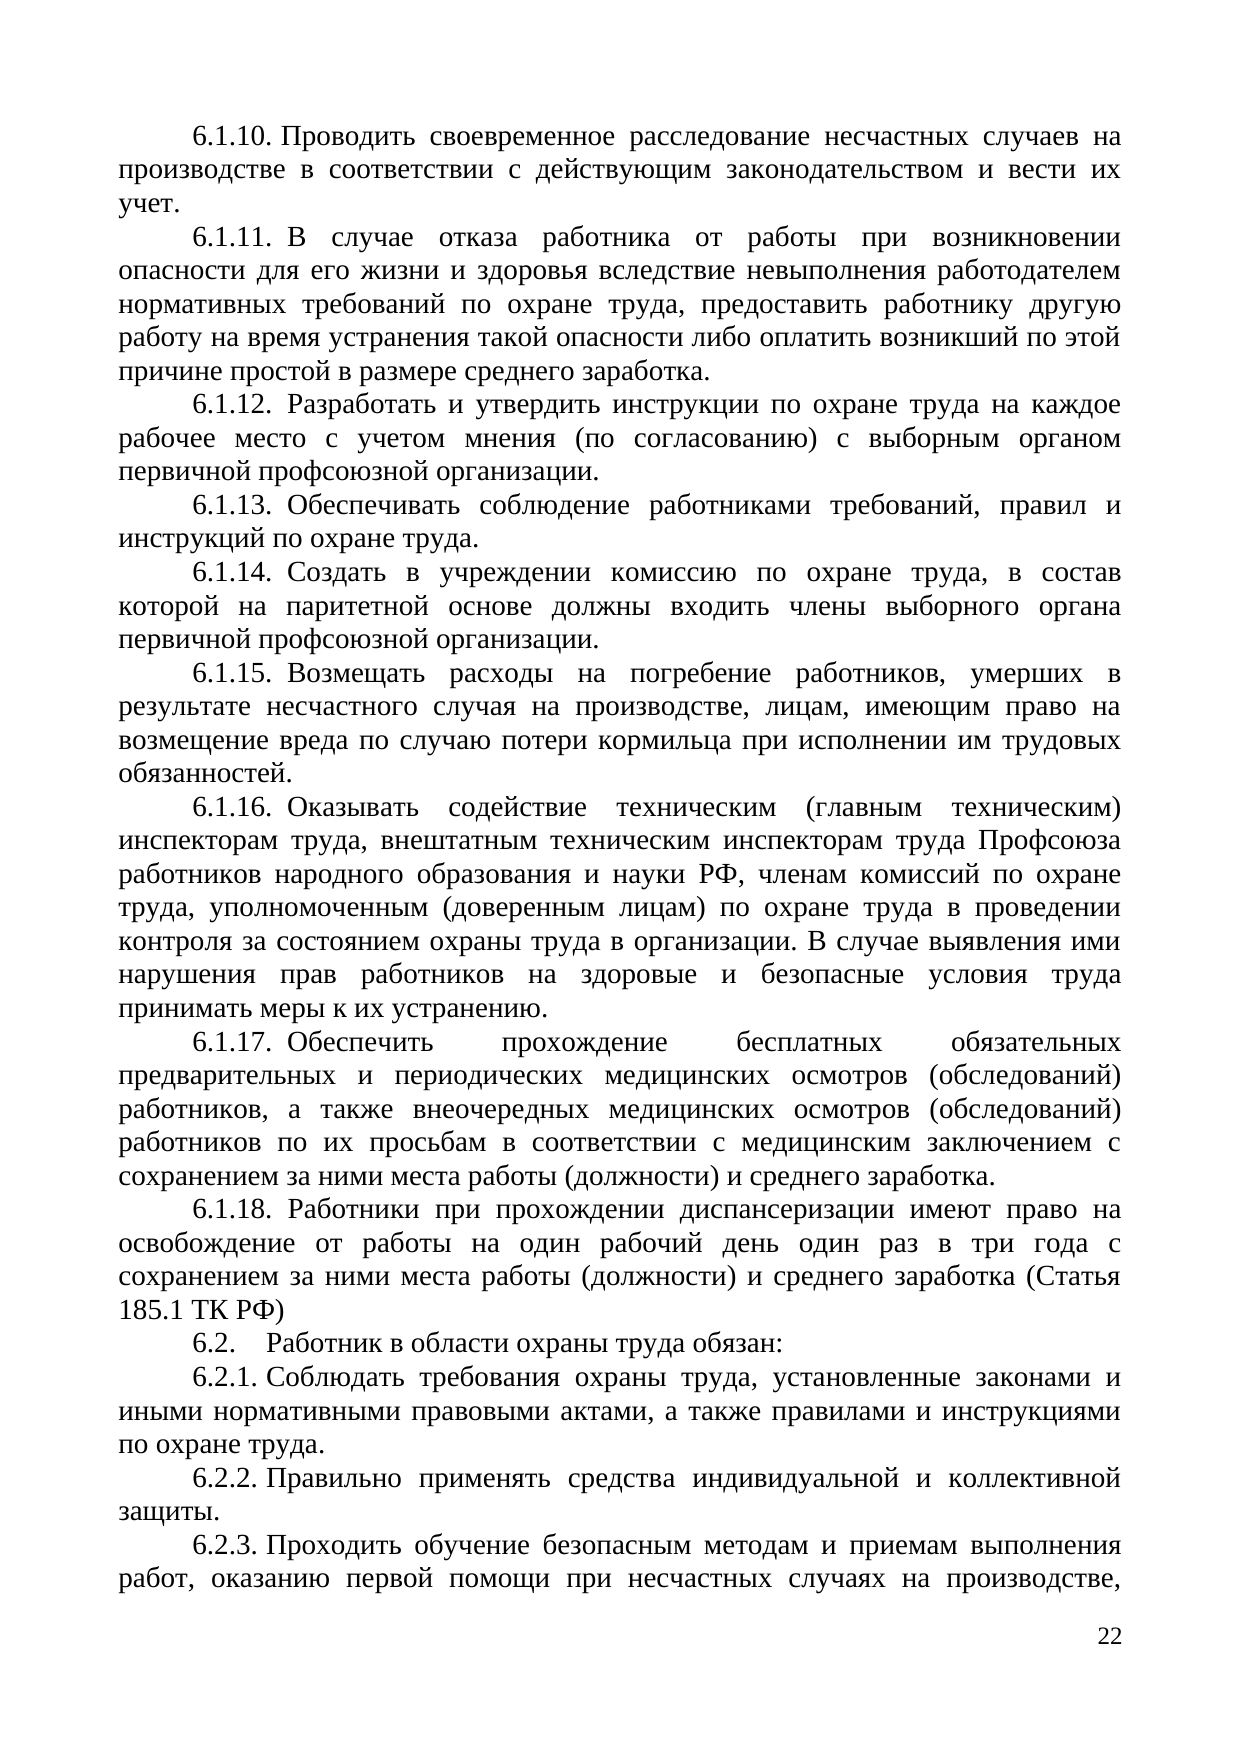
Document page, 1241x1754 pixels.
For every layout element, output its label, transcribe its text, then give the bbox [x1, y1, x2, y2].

text 6.1.15. Возмещать расходы на погребение работников, умерших в результате несчастного случая на производстве, лицам, имеющим право на возмещение вреда по случаю потери кормильца при исполнении им трудовых обязанностей. [118, 655, 1122, 789]
text 6.2. Работник в области охраны труда обязан: [118, 1326, 1122, 1359]
text 6.1.12. Разработать и утвердить инструкции по охране труда на каждое рабочее место с учетом мнения (по согласованию) с выборным органом первичной профсоюзной организации. [118, 386, 1122, 487]
text 6.2.1. Соблюдать требования охраны труда, установленные законами и иными нормативными правовыми актами, а также правилами и инструкциями по охране труда. [118, 1359, 1122, 1460]
text 6.1.16. Оказывать содействие техническим (главным техническим) инспекторам труда, внештатным техническим инспекторам труда Профсоюза работников народного образования и науки РФ, членам комиссий по охране труда, уполномоченным (доверенным лицам) по охране труда в проведении контроля за состоянием охраны труда в организации. В случае выявления ими нарушения прав работников на здоровые и безопасные условия труда принимать меры к их устранению. [118, 789, 1122, 1024]
text 6.1.17. Обеспечить прохождение бесплатных обязательных предварительных и периодических медицинских осмотров (обследований) работников, а также внеочередных медицинских осмотров (обследований) работников по их просьбам в соответствии с медицинским заключением с сохранением за ними места работы (должности) и среднего заработка. [118, 1024, 1122, 1191]
text 6.1.18. Работники при прохождении диспансеризации имеют право на освобождение от работы на один рабочий день один раз в три года с сохранением за ними места работы (должности) и среднего заработка (Статья 185.1 ТК РФ) [118, 1191, 1122, 1326]
text 6.1.14. Создать в учреждении комиссию по охране труда, в состав которой на паритетной основе должны входить члены выборного органа первичной профсоюзной организации. [118, 554, 1122, 655]
text 6.1.10. Проводить своевременное расследование несчастных случаев на производстве в соответствии с действующим законодательством и вести их учет. [118, 118, 1122, 219]
text 6.2.2. Правильно применять средства индивидуальной и коллективной защиты. [118, 1460, 1122, 1527]
text 6.1.11. В случае отказа работника от работы при возникновении опасности для его жизни и здоровья вследствие невыполнения работодателем нормативных требований по охране труда, предоставить работнику другую работу на время устранения такой опасности либо оплатить возникший по этой причине простой в размере среднего заработка. [118, 219, 1122, 386]
text 6.1.13. Обеспечивать соблюдение работниками требований, правил и инструкций по охране труда. [118, 487, 1122, 554]
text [118, 1527, 1122, 1594]
